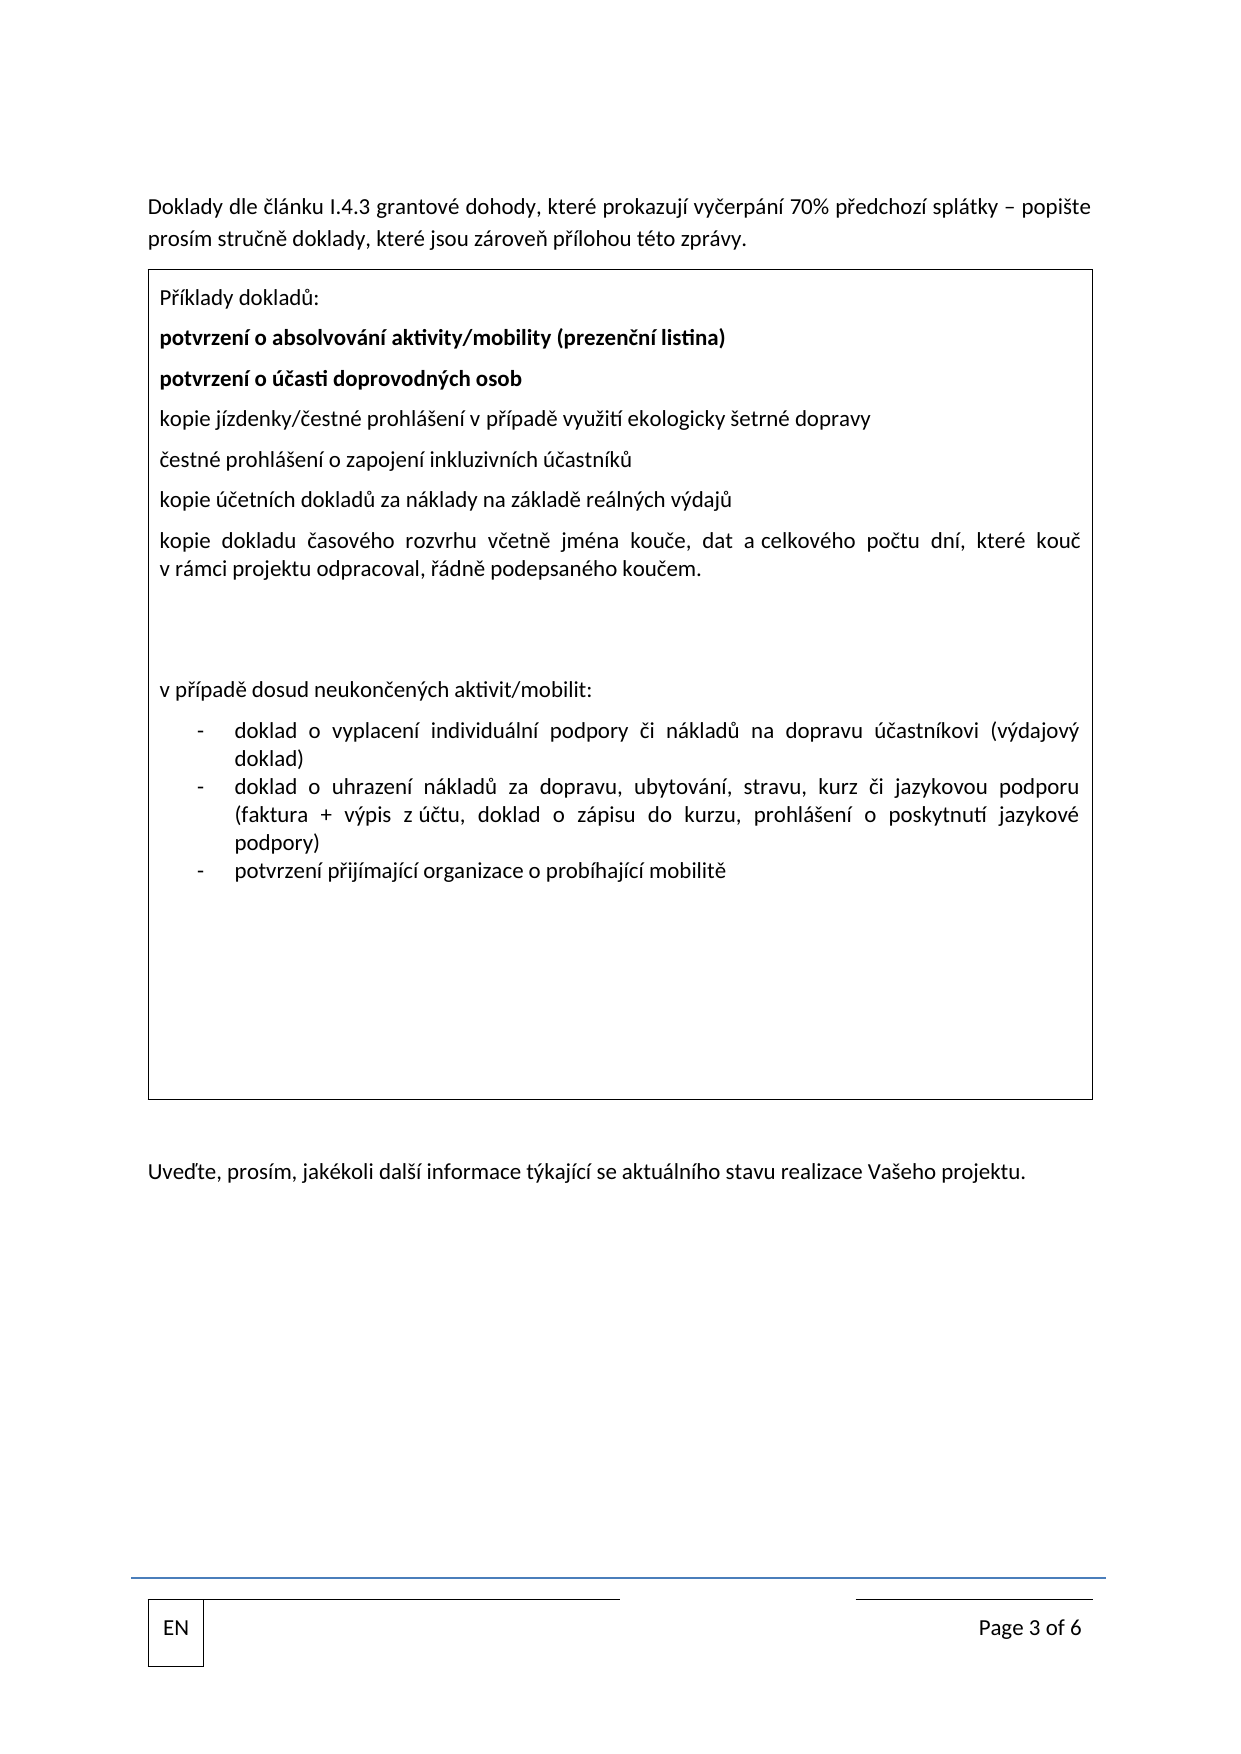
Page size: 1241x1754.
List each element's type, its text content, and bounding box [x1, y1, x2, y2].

text Doklady dle článku I.4.3 grantové dohody, které prokazují vyčerpání 70% předchozí splátky – popište prosím stručně doklady, které jsou zároveň přílohou této zprávy. [148, 192, 1093, 252]
text Uveďte, prosím, jakékoli další informace týkající se aktuálního stavu realizace Vašeho projektu. [148, 1157, 1093, 1185]
table_header Příklady dokladů: potvrzení o absolvování aktivity/mobility (prezenční listina) potvrzení o účasti doprovodných osob kopie jízdenky/čestné prohlášení v případě využití ekologicky šetrné dopravy čestné prohlášení o zapojení inkluzivních účastníků kopie účetních dokladů za náklady na základě reálných výdajů kopie dokladu časového rozvrhu včetně jména kouče, dat a celkového počtu dní, které kouč v rámci projektu odpracoval, řádně podepsaného koučem. v případě dosud neukončených aktivit/mobilit: doklad o vyplacení individuální podpory či nákladů na dopravu účastníkovi (výdajový doklad) doklad o uhrazení nákladů za dopravu, ubytování, stravu, kurz či jazykovou podporu (faktura + výpis z účtu, doklad o zápisu do kurzu, prohlášení o poskytnutí jazykové podpory) potvrzení přijímající organizace o probíhající mobilitě [149, 270, 1092, 1099]
